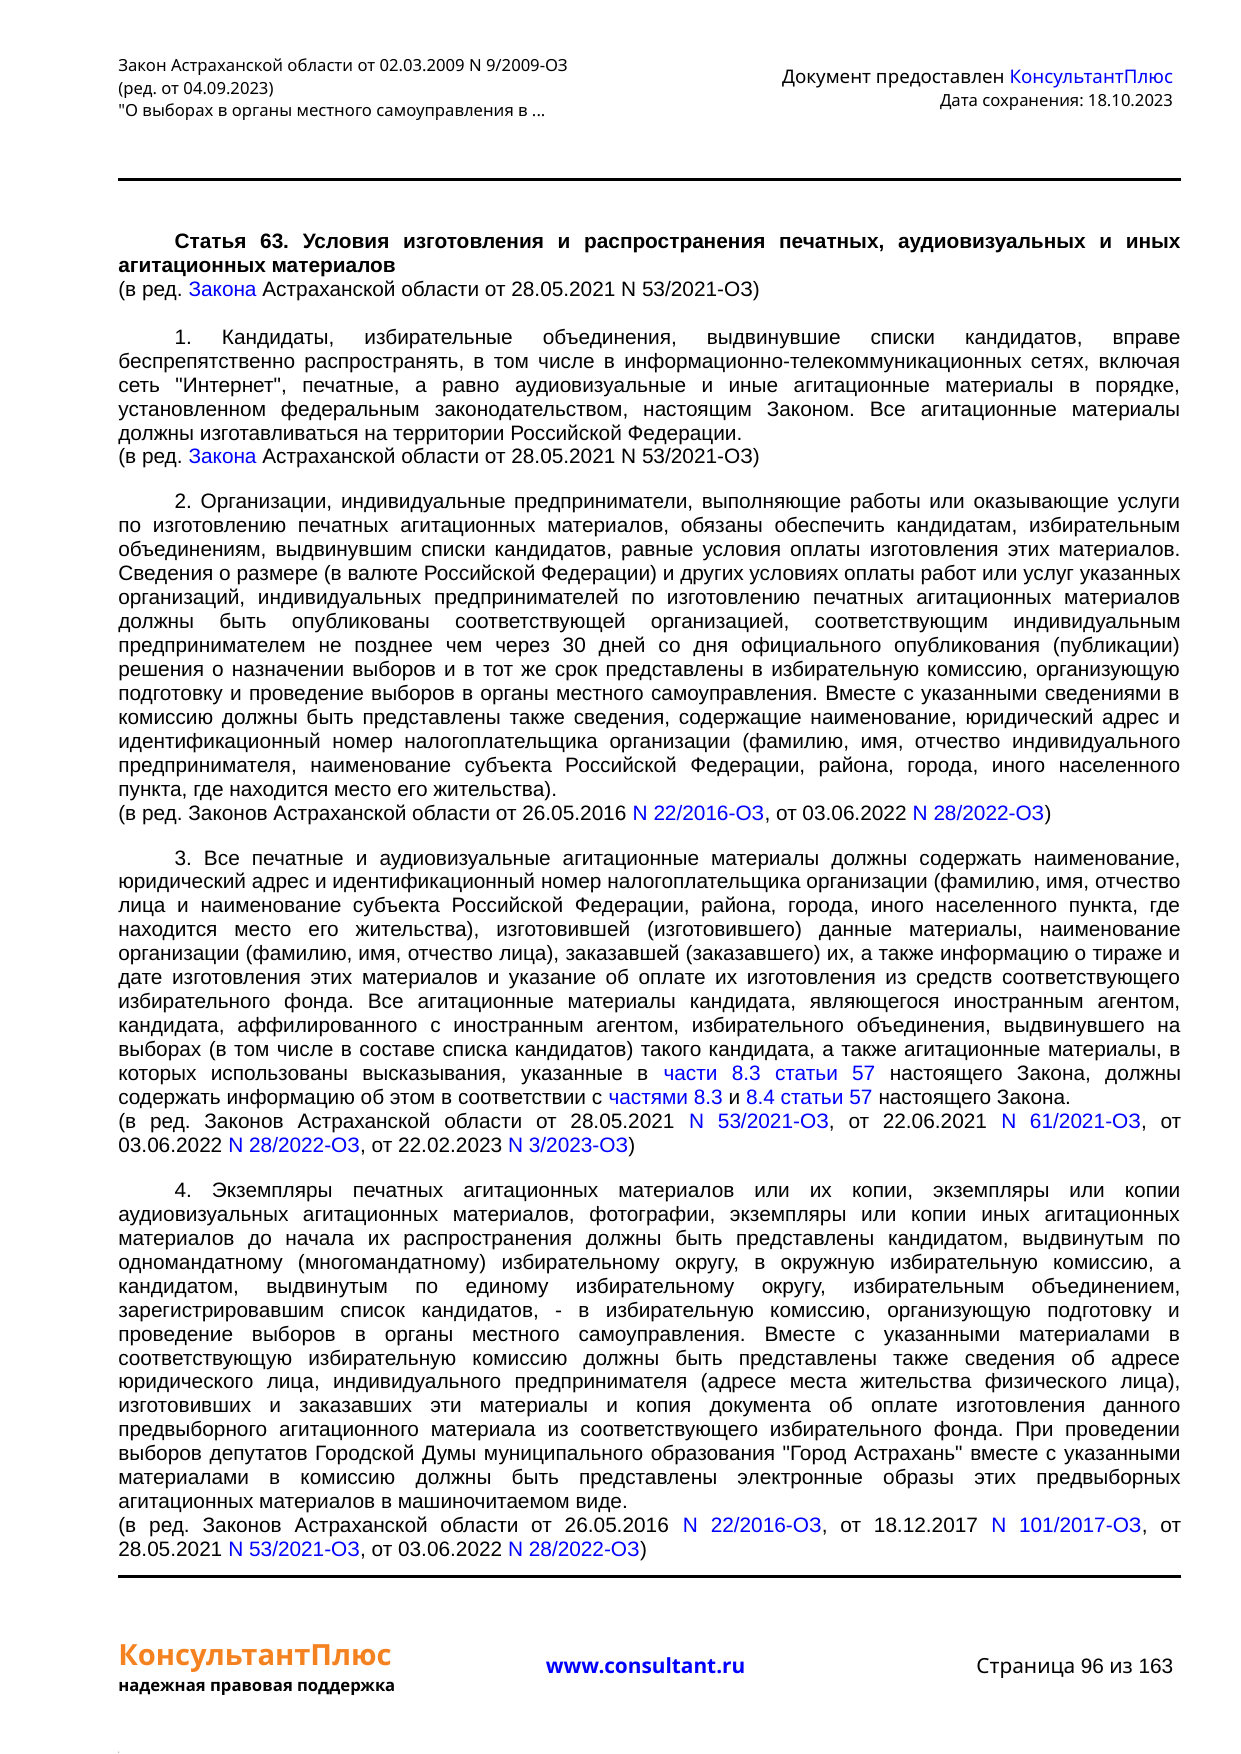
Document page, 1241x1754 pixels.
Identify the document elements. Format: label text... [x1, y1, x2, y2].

text (в ред. Закона Астраханской области от 28.05.2021 N 53/2021-ОЗ) [118, 444, 1181, 468]
text (в ред. Закона Астраханской области от 28.05.2021 N 53/2021-ОЗ) [118, 277, 1181, 301]
text 3. Все печатные и аудиовизуальные агитационные материалы должны содержать наименование, юридический адрес и идентификационный номер налогоплательщика организации (фамилию, имя, отчество лица и наименование субъекта Российской Федерации, района, города, иного населенного пункта, где находится место его жительства), изготовившей (изготовившего) данные материалы, наименование организации (фамилию, имя, отчество лица), заказавшей (заказавшего) их, а также информацию о тираже и дате изготовления этих материалов и указание об оплате их изготовления из средств соответствующего избирательного фонда. Все агитационные материалы кандидата, являющегося иностранным агентом, кандидата, аффилированного с иностранным агентом, избирательного объединения, выдвинувшего на выборах (в том числе в составе списка кандидатов) такого кандидата, а также агитационные материалы, в которых использованы высказывания, указанные в части 8.3 статьи 57 настоящего Закона, должны содержать информацию об этом в соответствии с частями 8.3 и 8.4 статьи 57 настоящего Закона. [118, 845, 1181, 1109]
text 4. Экземпляры печатных агитационных материалов или их копии, экземпляры или копии аудиовизуальных агитационных материалов, фотографии, экземпляры или копии иных агитационных материалов до начала их распространения должны быть представлены кандидатом, выдвинутым по одномандатному (многомандатному) избирательному округу, в окружную избирательную комиссию, а кандидатом, выдвинутым по единому избирательному округу, избирательным объединением, зарегистрировавшим список кандидатов, - в избирательную комиссию, организующую подготовку и проведение выборов в органы местного самоуправления. Вместе с указанными материалами в соответствующую избирательную комиссию должны быть представлены также сведения об адресе юридического лица, индивидуального предпринимателя (адресе места жительства физического лица), изготовивших и заказавших эти материалы и копия документа об оплате изготовления данного предвыборного агитационного материала из соответствующего избирательного фонда. При проведении выборов депутатов Городской Думы муниципального образования "Город Астрахань" вместе с указанными материалами в комиссию должны быть представлены электронные образы этих предвыборных агитационных материалов в машиночитаемом виде. [118, 1178, 1181, 1513]
text (в ред. Законов Астраханской области от 26.05.2016 N 22/2016-ОЗ, от 03.06.2022 N 28/2022-ОЗ) [118, 801, 1181, 824]
text (в ред. Законов Астраханской области от 26.05.2016 N 22/2016-ОЗ, от 18.12.2017 N 101/2017-ОЗ, от 28.05.2021 N 53/2021-ОЗ, от 03.06.2022 N 28/2022-ОЗ) [118, 1513, 1181, 1561]
text 2. Организации, индивидуальные предприниматели, выполняющие работы или оказывающие услуги по изготовлению печатных агитационных материалов, обязаны обеспечить кандидатам, избирательным объединениям, выдвинувшим списки кандидатов, равные условия оплаты изготовления этих материалов. Сведения о размере (в валюте Российской Федерации) и других условиях оплаты работ или услуг указанных организаций, индивидуальных предпринимателей по изготовлению печатных агитационных материалов должны быть опубликованы соответствующей организацией, соответствующим индивидуальным предпринимателем не позднее чем через 30 дней со дня официального опубликования (публикации) решения о назначении выборов и в тот же срок представлены в избирательную комиссию, организующую подготовку и проведение выборов в органы местного самоуправления. Вместе с указанными сведениями в комиссию должны быть представлены также сведения, содержащие наименование, юридический адрес и идентификационный номер налогоплательщика организации (фамилию, имя, отчество индивидуального предпринимателя, наименование субъекта Российской Федерации, района, города, иного населенного пункта, где находится место его жительства). [118, 489, 1181, 801]
text 1. Кандидаты, избирательные объединения, выдвинувшие списки кандидатов, вправе беспрепятственно распространять, в том числе в информационно-телекоммуникационных сетях, включая сеть "Интернет", печатные, а равно аудиовизуальные и иные агитационные материалы в порядке, установленном федеральным законодательством, настоящим Законом. Все агитационные материалы должны изготавливаться на территории Российской Федерации. [118, 324, 1181, 444]
title Статья 63. Условия изготовления и распространения печатных, аудиовизуальных и иных агитационных материалов [118, 229, 1181, 277]
text (в ред. Законов Астраханской области от 28.05.2021 N 53/2021-ОЗ, от 22.06.2021 N 61/2021-ОЗ, от 03.06.2022 N 28/2022-ОЗ, от 22.02.2023 N 3/2023-ОЗ) [118, 1109, 1181, 1157]
